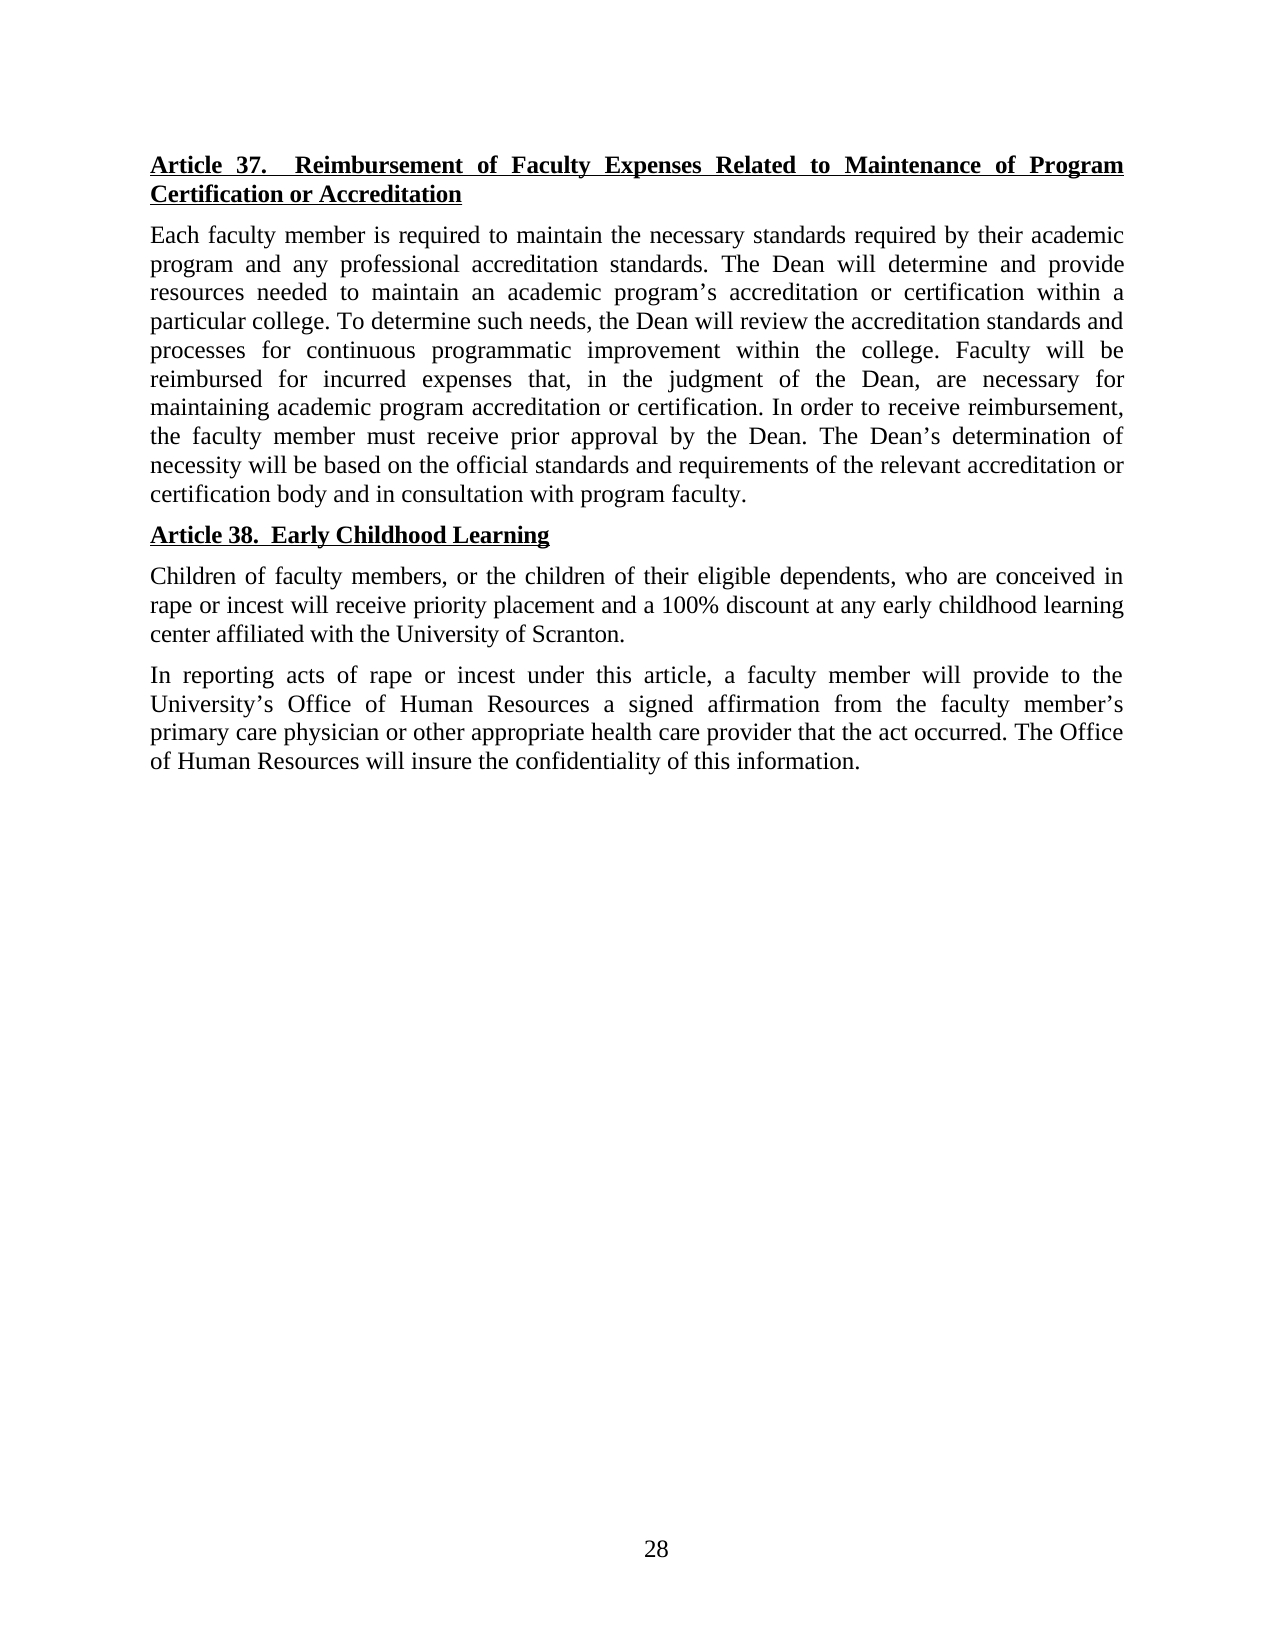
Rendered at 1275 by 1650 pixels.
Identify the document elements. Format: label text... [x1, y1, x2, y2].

text Children of faculty members, or the children of their eligible dependents, who are conceived in rape or incest will receive priority placement and a 100% discount at any early childhood learning center affiliated with the University of Scranton. [150, 561, 1125, 647]
subtitle Article 37. Reimbursement of Faculty Expenses Related to Maintenance of Program Certification or Accreditation [150, 150, 1125, 207]
text In reporting acts of rape or incest under this article, a faculty member will provide to the University’s Office of Human Resources a signed affirmation from the faculty member’s primary care physician or other appropriate health care provider that the act occurred. The Office of Human Resources will insure the confidentiality of this information. [150, 660, 1125, 775]
subtitle Article 38. Early Childhood Learning [150, 520, 1125, 549]
text Each faculty member is required to maintain the necessary standards required by their academic program and any professional accreditation standards. The Dean will determine and provide resources needed to maintain an academic program’s accreditation or certification within a particular college. To determine such needs, the Dean will review the accreditation standards and processes for continuous programmatic improvement within the college. Faculty will be reimbursed for incurred expenses that, in the judgment of the Dean, are necessary for maintaining academic program accreditation or certification. In order to receive reimbursement, the faculty member must receive prior approval by the Dean. The Dean’s determination of necessity will be based on the official standards and requirements of the relevant accreditation or certification body and in consultation with program faculty. [150, 220, 1125, 507]
